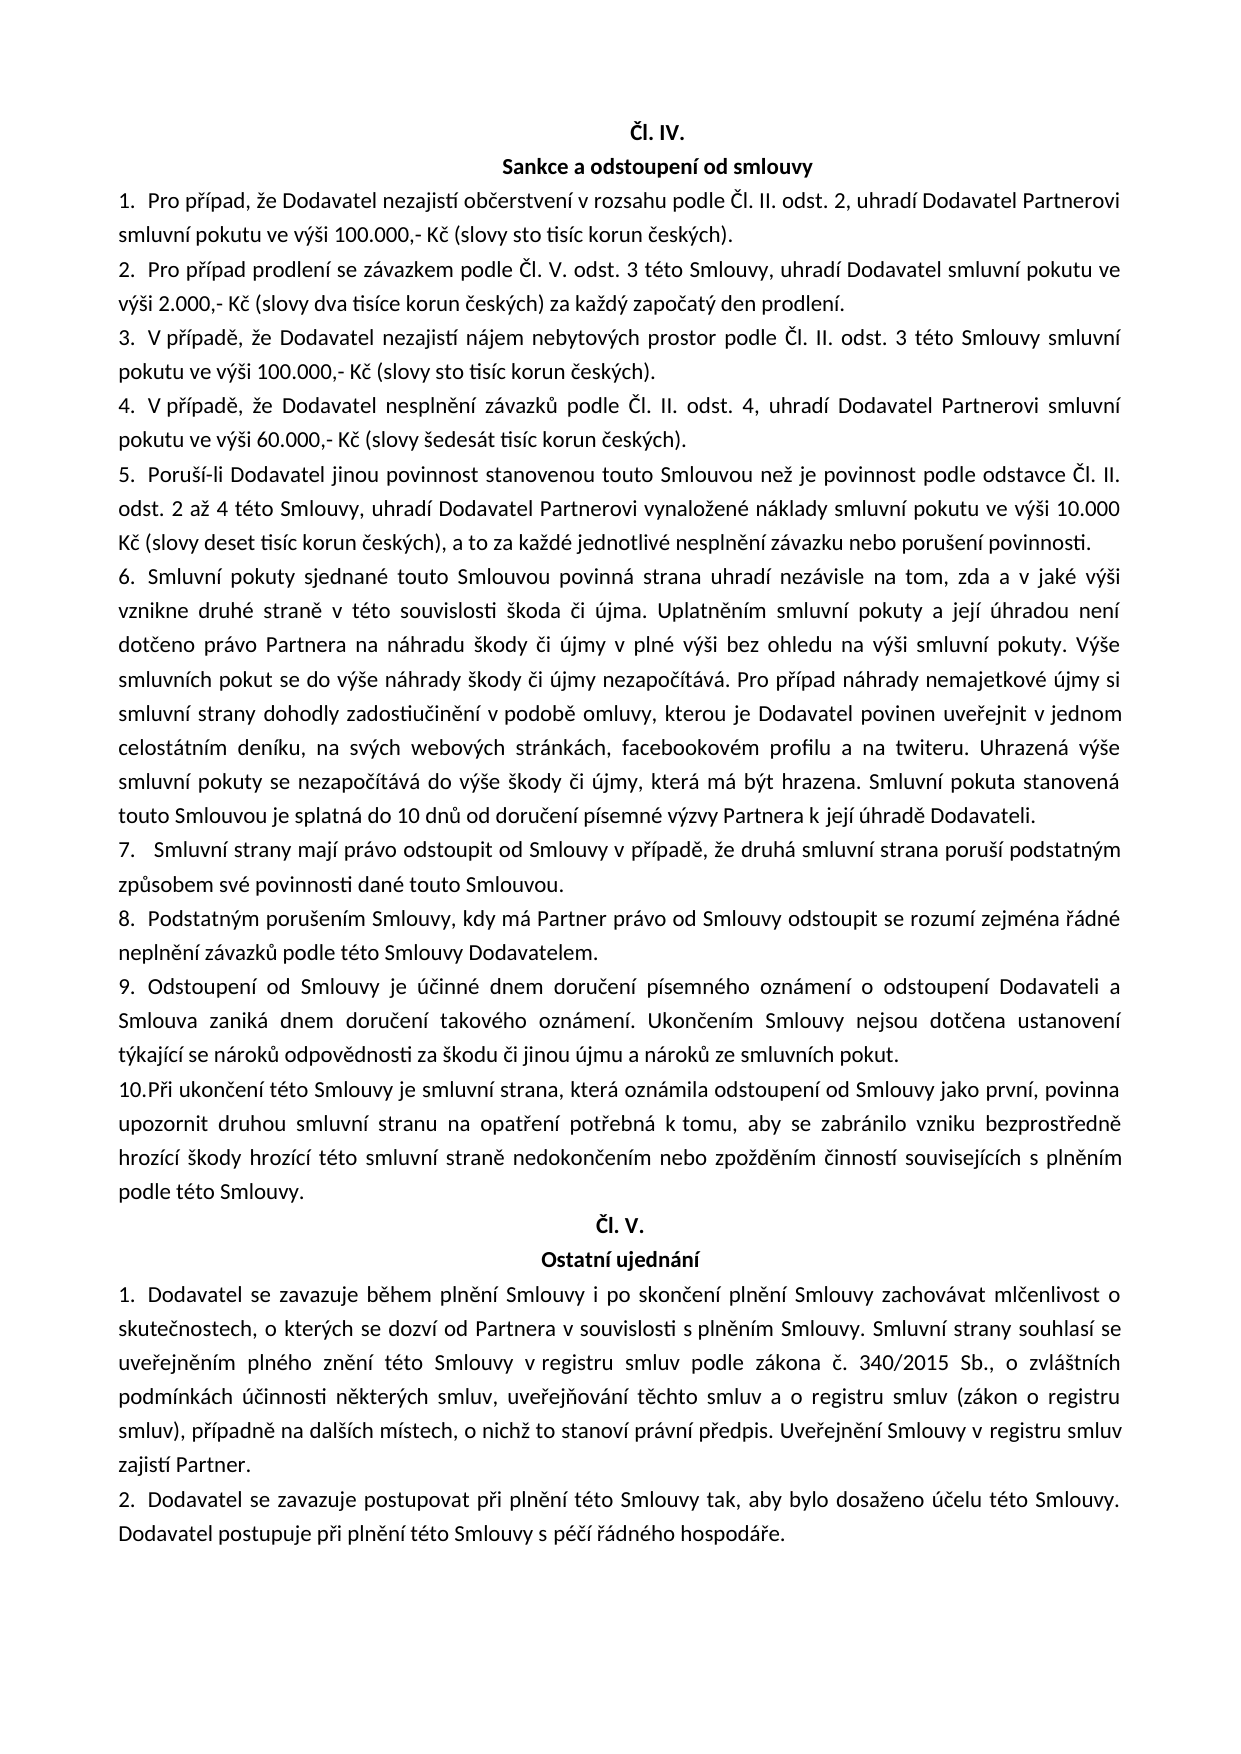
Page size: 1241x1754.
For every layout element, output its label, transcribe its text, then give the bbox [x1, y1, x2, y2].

list Pro případ, že Dodavatel nezajistí občerstvení v rozsahu podle Čl. II. odst. 2, uhradí Dodavatel Partnerovi smluvní pokutu ve výši 100.000,- Kč (slovy sto tisíc korun českých). [118, 186, 1122, 249]
list Při ukončení této Smlouvy je smluvní strana, která oznámila odstoupení od Smlouvy jako první, povinna upozornit druhou smluvní stranu na opatření potřebná k tomu, aby se zabránilo vzniku bezprostředně hrozící škody hrozící této smluvní straně nedokončením nebo zpožděním činností souvisejících s plněním podle této Smlouvy. [118, 1075, 1122, 1205]
list V případě, že Dodavatel nesplnění závazků podle Čl. II. odst. 4, uhradí Dodavatel Partnerovi smluvní pokutu ve výši 60.000,- Kč (slovy šedesát tisíc korun českých). [118, 391, 1122, 454]
list Ostatní ujednání [118, 1246, 1122, 1274]
list Dodavatel se zavazuje postupovat při plnění této Smlouvy tak, aby bylo dosaženo účelu této Smlouvy. Dodavatel postupuje při plnění této Smlouvy s péčí řádného hospodáře. [118, 1485, 1122, 1547]
list Dodavatel se zavazuje během plnění Smlouvy i po skončení plnění Smlouvy zachovávat mlčenlivost o skutečnostech, o kterých se dozví od Partnera v souvislosti s plněním Smlouvy. Smluvní strany souhlasí se uveřejněním plného znění této Smlouvy v registru smluv podle zákona č. 340/2015 Sb., o zvláštních podmínkách účinnosti některých smluv, uveřejňování těchto smluv a o registru smluv (zákon o registru smluv), případně na dalších místech, o nichž to stanoví právní předpis. Uveřejnění Smlouvy v registru smluv zajistí Partner. [118, 1280, 1122, 1479]
list Odstoupení od Smlouvy je účinné dnem doručení písemného oznámení o odstoupení Dodavateli a Smlouva zaniká dnem doručení takového oznámení. Ukončením Smlouvy nejsou dotčena ustanovení týkající se nároků odpovědnosti za škodu či jinou újmu a nároků ze smluvních pokut. [118, 972, 1122, 1069]
list Podstatným porušením Smlouvy, kdy má Partner právo od Smlouvy odstoupit se rozumí zejména řádné neplnění závazků podle této Smlouvy Dodavatelem. [118, 904, 1122, 966]
list Čl. V. [118, 1211, 1122, 1239]
list Sankce a odstoupení od smlouvy [193, 152, 1122, 180]
list Čl. IV. [193, 118, 1122, 146]
list V případě, že Dodavatel nezajistí nájem nebytových prostor podle Čl. II. odst. 3 této Smlouvy smluvní pokutu ve výši 100.000,- Kč (slovy sto tisíc korun českých). [118, 323, 1122, 385]
list Pro případ prodlení se závazkem podle Čl. V. odst. 3 této Smlouvy, uhradí Dodavatel smluvní pokutu ve výši 2.000,- Kč (slovy dva tisíce korun českých) za každý započatý den prodlení. [118, 255, 1122, 317]
list Smluvní pokuty sjednané touto Smlouvou povinná strana uhradí nezávisle na tom, zda a v jaké výši vznikne druhé straně v této souvislosti škoda či újma. Uplatněním smluvní pokuty a její úhradou není dotčeno právo Partnera na náhradu škody či újmy v plné výši bez ohledu na výši smluvní pokuty. Výše smluvních pokut se do výše náhrady škody či újmy nezapočítává. Pro případ náhrady nemajetkové újmy si smluvní strany dohodly zadostiučinění v podobě omluvy, kterou je Dodavatel povinen uveřejnit v jednom celostátním deníku, na svých webových stránkách, facebookovém profilu a na twiteru. Uhrazená výše smluvní pokuty se nezapočítává do výše škody či újmy, která má být hrazena. Smluvní pokuta stanovená touto Smlouvou je splatná do 10 dnů od doručení písemné výzvy Partnera k její úhradě Dodavateli. [118, 562, 1122, 829]
list Smluvní strany mají právo odstoupit od Smlouvy v případě, že druhá smluvní strana poruší podstatným způsobem své povinnosti dané touto Smlouvou. [118, 836, 1122, 898]
list Poruší-li Dodavatel jinou povinnost stanovenou touto Smlouvou než je povinnost podle odstavce Čl. II. odst. 2 až 4 této Smlouvy, uhradí Dodavatel Partnerovi vynaložené náklady smluvní pokutu ve výši 10.000 Kč (slovy deset tisíc korun českých), a to za každé jednotlivé nesplnění závazku nebo porušení povinnosti. [118, 460, 1122, 556]
